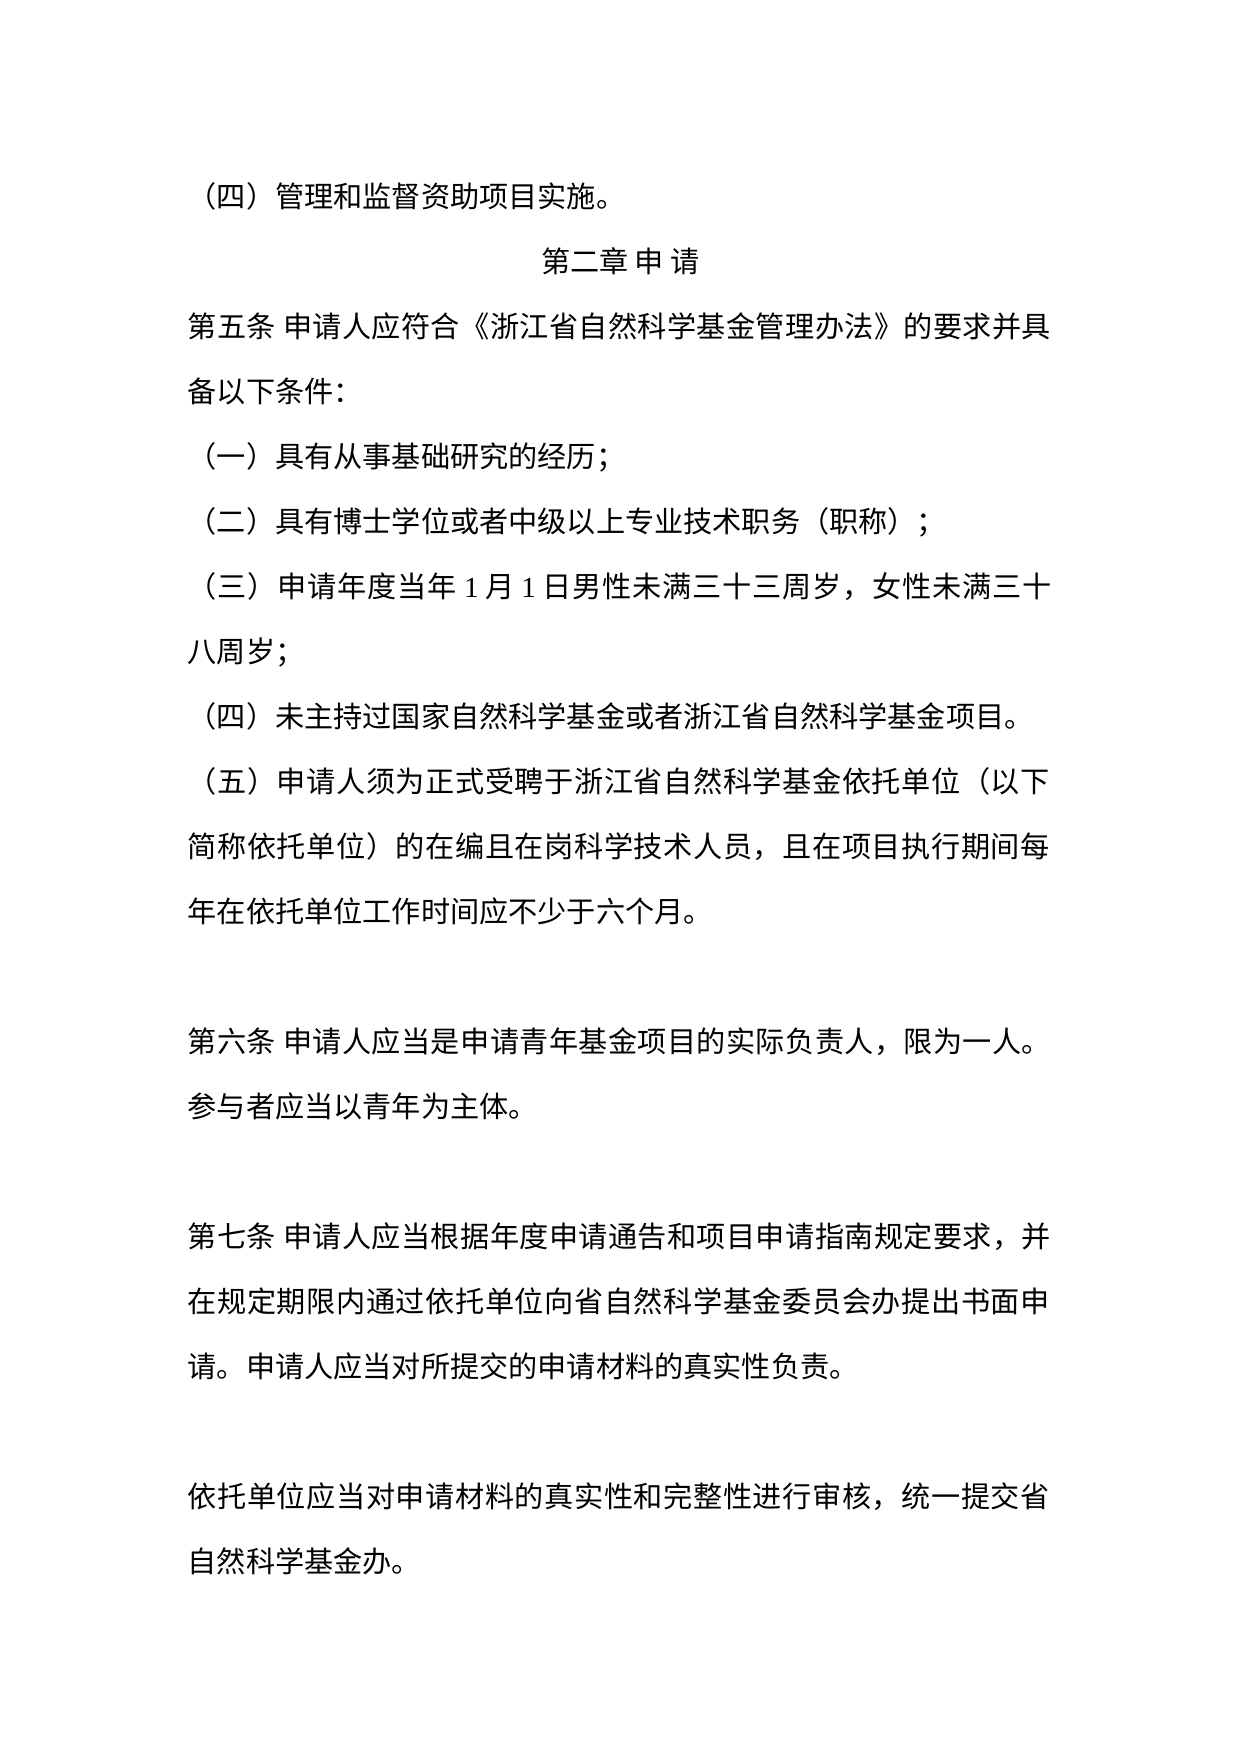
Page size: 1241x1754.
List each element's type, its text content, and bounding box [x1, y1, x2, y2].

text 第六条 申请人应当是申请青年基金项目的实际负责人，限为一人。参与者应当以青年为主体。 [187, 1007, 1053, 1137]
text （三）申请年度当年1月1日男性未满三十三周岁，女性未满三十八周岁； [187, 552, 1053, 682]
text 第五条 申请人应符合《浙江省自然科学基金管理办法》的要求并具备以下条件： [187, 292, 1053, 422]
text 第七条 申请人应当根据年度申请通告和项目申请指南规定要求，并在规定期限内通过依托单位向省自然科学基金委员会办提出书面申请。申请人应当对所提交的申请材料的真实性负责。 [187, 1202, 1053, 1397]
text （四）管理和监督资助项目实施。 [187, 162, 1053, 227]
text 第二章 申 请 [187, 227, 1053, 292]
text （五）申请人须为正式受聘于浙江省自然科学基金依托单位（以下简称依托单位）的在编且在岗科学技术人员，且在项目执行期间每年在依托单位工作时间应不少于六个月。 [187, 747, 1053, 942]
text 依托单位应当对申请材料的真实性和完整性进行审核，统一提交省自然科学基金办。 [187, 1462, 1053, 1592]
text （二）具有博士学位或者中级以上专业技术职务（职称）； [187, 487, 1053, 552]
text （四）未主持过国家自然科学基金或者浙江省自然科学基金项目。 [187, 682, 1053, 747]
text （一）具有从事基础研究的经历； [187, 422, 1053, 487]
